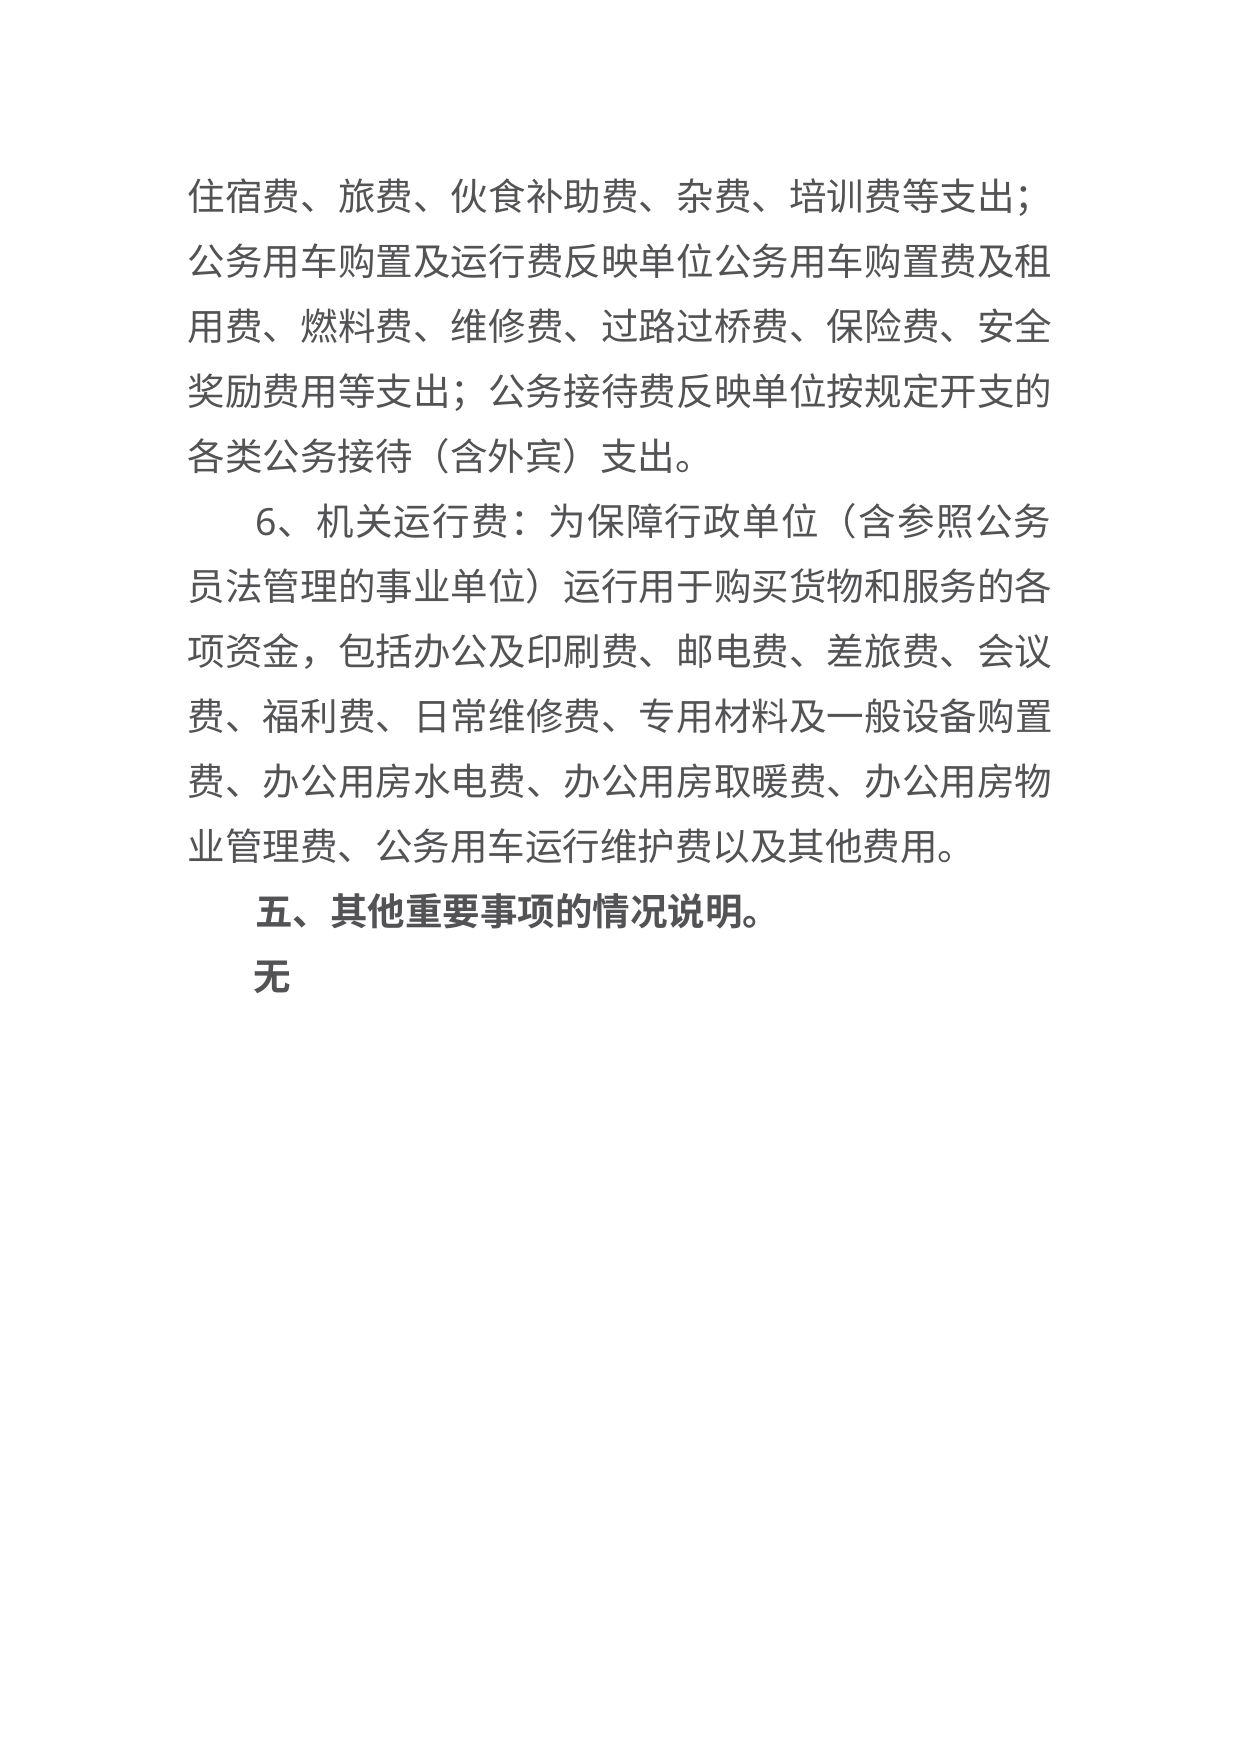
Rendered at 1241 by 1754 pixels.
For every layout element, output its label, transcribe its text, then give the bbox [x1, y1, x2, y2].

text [187, 162, 1053, 487]
text 五、其他重要事项的情况说明。 [187, 877, 1053, 942]
text 无 [187, 942, 1053, 1007]
text 6、机关运行费：为保障行政单位（含参照公务员法管理的事业单位）运行用于购买货物和服务的各项资金，包括办公及印刷费、邮电费、差旅费、会议费、福利费、日常维修费、专用材料及一般设备购置费、办公用房水电费、办公用房取暖费、办公用房物业管理费、公务用车运行维护费以及其他费用。 [187, 487, 1053, 877]
